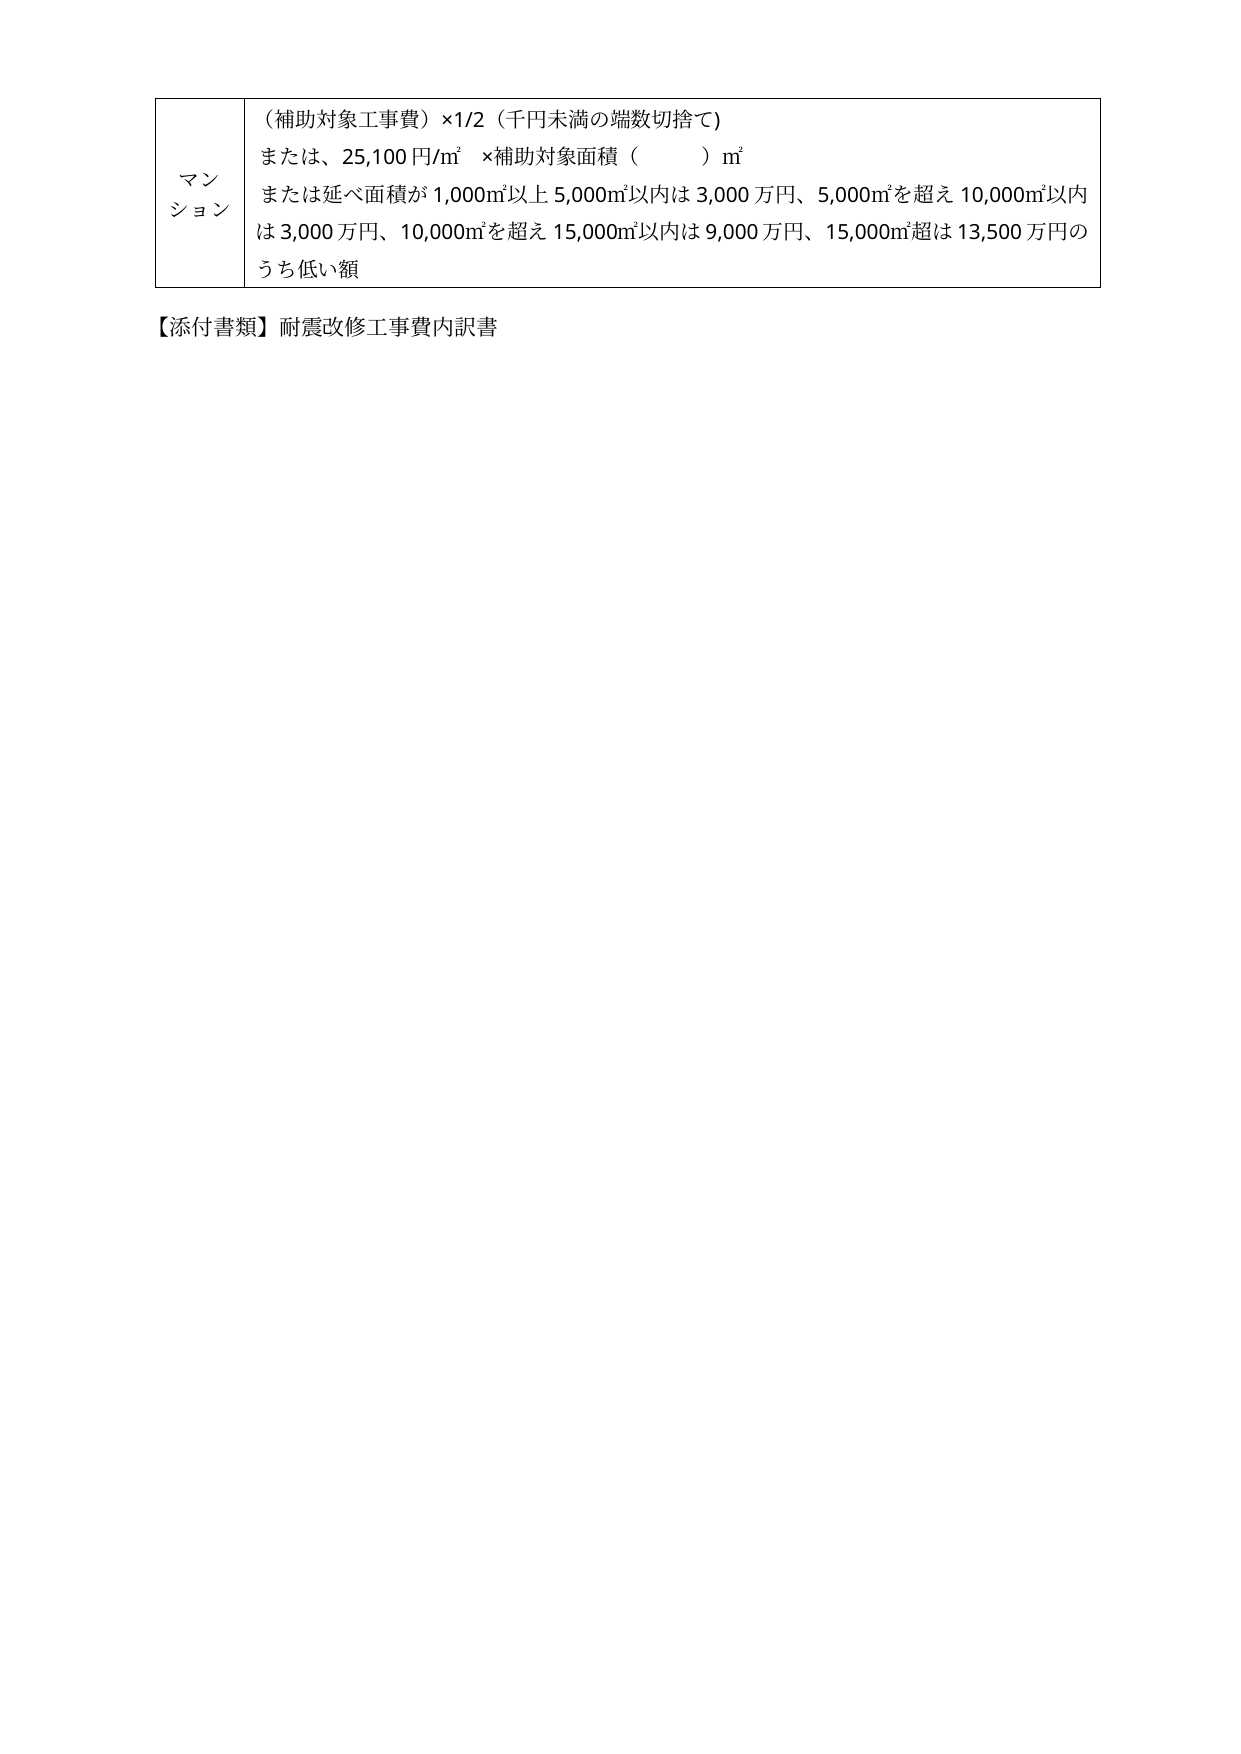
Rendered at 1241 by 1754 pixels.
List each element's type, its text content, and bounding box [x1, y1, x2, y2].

table_cell （補助対象工事費）×1/2（千円未満の端数切捨て) または、25,100円/㎡ ×補助対象面積（ ）㎡ または延べ面積が1,000㎡以上5,000㎡以内は3,000万円、5,000㎡を超え10,000㎡以内は3,000万円、10,000㎡を超え15,000㎡以内は9,000万円、15,000㎡超は13,500万円のうち低い額 [245, 99, 1100, 287]
table_cell マンション [156, 99, 244, 287]
text 【添付書類】耐震改修工事費内訳書 [148, 307, 1107, 344]
